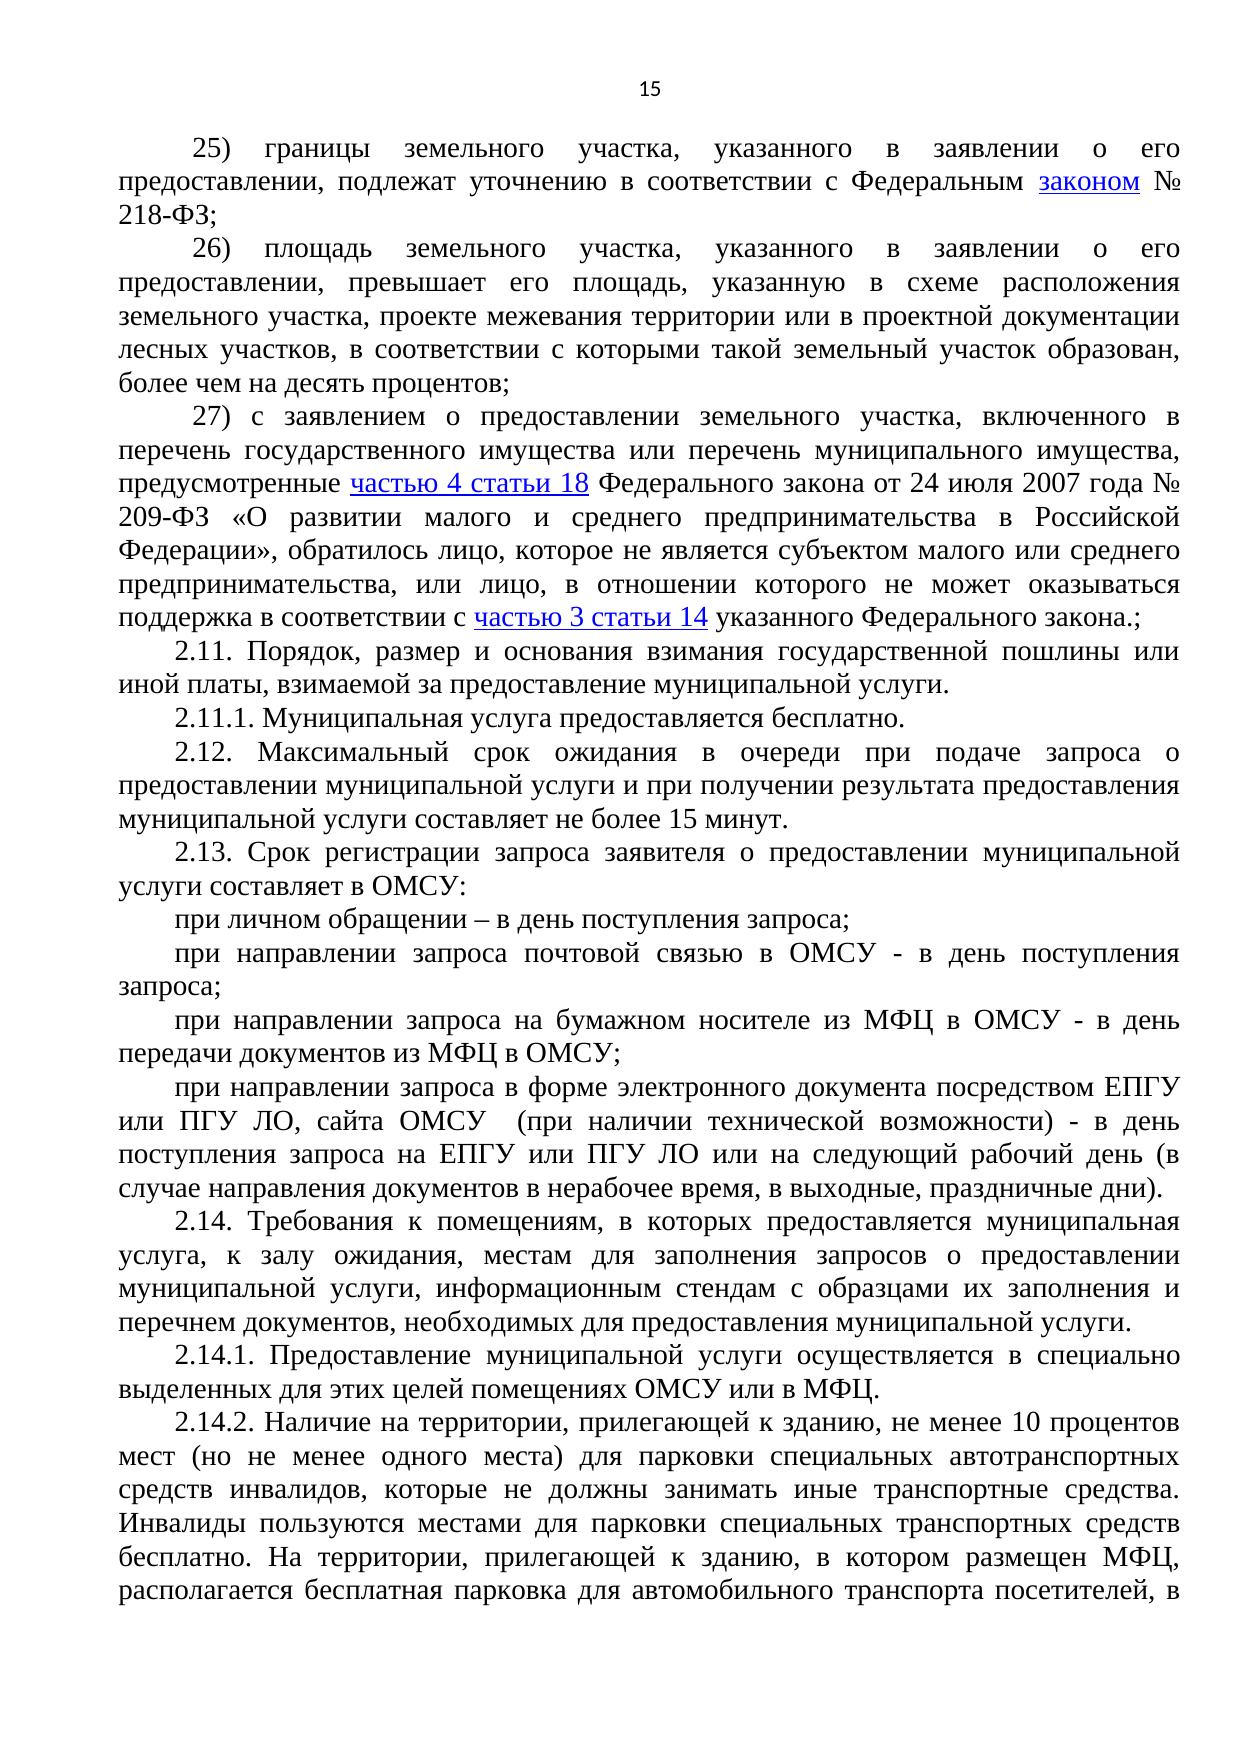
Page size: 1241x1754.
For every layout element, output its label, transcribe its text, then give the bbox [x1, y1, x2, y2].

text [118, 1404, 1181, 1606]
text при личном обращении – в день поступления запроса; [118, 901, 1181, 935]
text 2.11.1. Муниципальная услуга предоставляется бесплатно. [118, 700, 1181, 734]
text 2.12. Максимальный срок ожидания в очереди при подаче запроса о предоставлении муниципальной услуги и при получении результата предоставления муниципальной услуги составляет не более 15 минут. [118, 734, 1181, 834]
text 2.11. Порядок, размер и основания взимания государственной пошлины или иной платы, взимаемой за предоставление муниципальной услуги. [118, 633, 1181, 700]
text 2.13. Срок регистрации запроса заявителя о предоставлении муниципальной услуги составляет в ОМСУ: [118, 834, 1181, 901]
text при направлении запроса в форме электронного документа посредством ЕПГУ или ПГУ ЛО, сайта ОМСУ (при наличии технической возможности) - в день поступления запроса на ЕПГУ или ПГУ ЛО или на следующий рабочий день (в случае направления документов в нерабочее время, в выходные, праздничные дни). [118, 1069, 1181, 1203]
text 2.14. Требования к помещениям, в которых предоставляется муниципальная услуга, к залу ожидания, местам для заполнения запросов о предоставлении муниципальной услуги, информационным стендам с образцами их заполнения и перечнем документов, необходимых для предоставления муниципальной услуги. [118, 1203, 1181, 1337]
text при направлении запроса почтовой связью в ОМСУ - в день поступления запроса; [118, 935, 1181, 1002]
text 27) с заявлением о предоставлении земельного участка, включенного в перечень государственного имущества или перечень муниципального имущества, предусмотренные частью 4 статьи 18 Федерального закона от 24 июля 2007 года № 209-ФЗ «О развитии малого и среднего предпринимательства в Российской Федерации», обратилось лицо, которое не является субъектом малого или среднего предпринимательства, или лицо, в отношении которого не может оказываться поддержка в соответствии с частью 3 статьи 14 указанного Федерального закона.; [118, 398, 1181, 633]
text 26) площадь земельного участка, указанного в заявлении о его предоставлении, превышает его площадь, указанную в схеме расположения земельного участка, проекте межевания территории или в проектной документации лесных участков, в соответствии с которыми такой земельный участок образован, более чем на десять процентов; [118, 231, 1181, 398]
text 2.14.1. Предоставление муниципальной услуги осуществляется в специально выделенных для этих целей помещениях ОМСУ или в МФЦ. [118, 1337, 1181, 1404]
text при направлении запроса на бумажном носителе из МФЦ в ОМСУ - в день передачи документов из МФЦ в ОМСУ; [118, 1002, 1181, 1069]
text 25) границы земельного участка, указанного в заявлении о его предоставлении, подлежат уточнению в соответствии с Федеральным законом № 218-ФЗ; [118, 130, 1181, 231]
